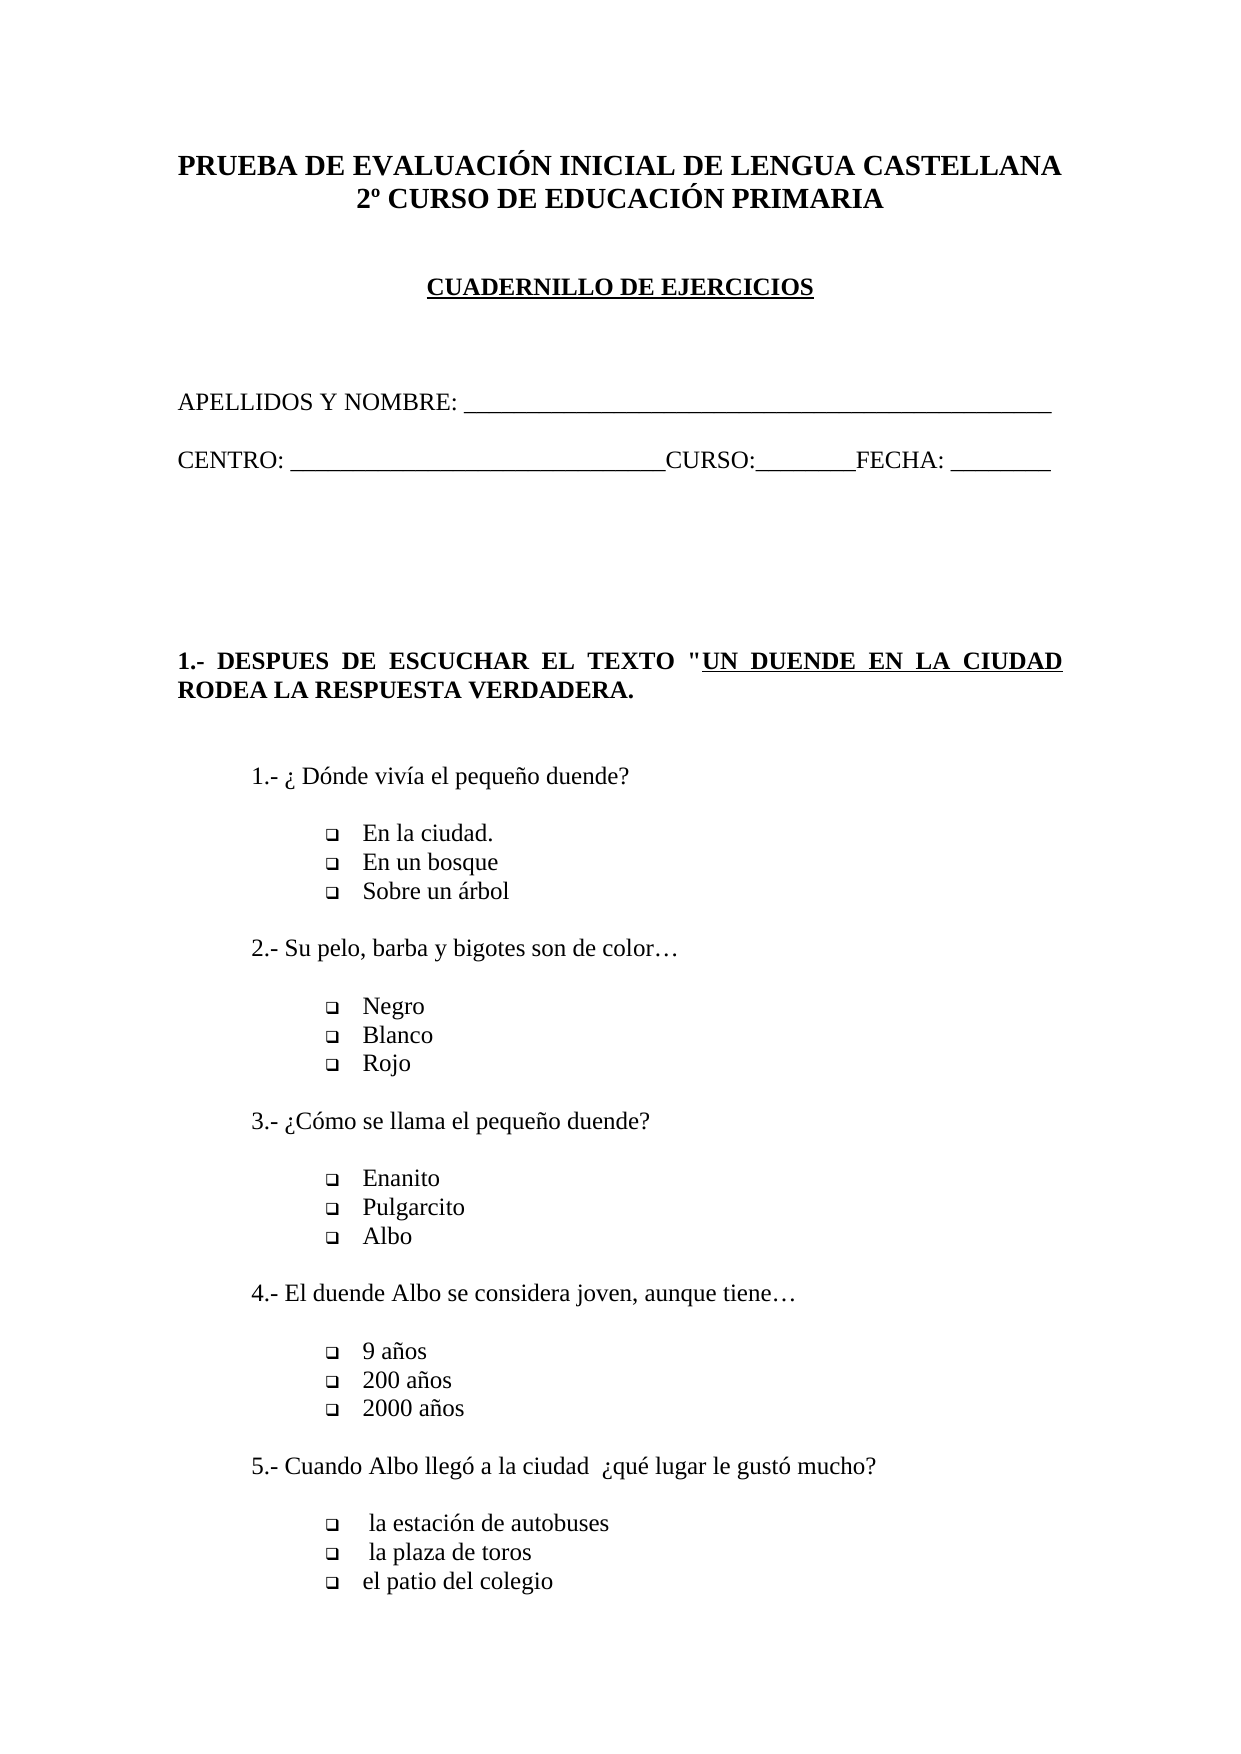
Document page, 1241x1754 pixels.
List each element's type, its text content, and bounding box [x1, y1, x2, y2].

list el patio del colegio [325, 1566, 1063, 1595]
list Pulgarcito [325, 1192, 1063, 1221]
text CENTRO: ______________________________CURSO:________FECHA: ________ [177, 445, 1063, 473]
list 9 años [325, 1336, 1063, 1365]
list la plaza de toros [325, 1537, 1063, 1566]
list Albo [325, 1221, 1063, 1250]
list la estación de autobuses [325, 1508, 1063, 1537]
list En la ciudad. [325, 818, 1063, 847]
text 1.- DESPUES DE ESCUCHAR EL TEXTO "UN DUENDE EN LA CIUDAD RODEA LA RESPUESTA VERDADERA. [177, 646, 1063, 703]
text 3.- ¿Cómo se llama el pequeño duende? [251, 1106, 1063, 1135]
list 2000 años [325, 1393, 1063, 1422]
list En un bosque [325, 847, 1063, 876]
list 200 años [325, 1365, 1063, 1393]
text 2º CURSO DE EDUCACIÓN PRIMARIA [177, 181, 1063, 215]
list Enanito [325, 1163, 1063, 1192]
list Sobre un árbol [325, 876, 1063, 905]
list Blanco [325, 1020, 1063, 1048]
subtitle CUADERNILLO DE EJERCICIOS [177, 272, 1063, 301]
list Negro [325, 991, 1063, 1020]
text 2.- Su pelo, barba y bigotes son de color… [251, 933, 1063, 962]
text 1.- ¿ Dónde vivía el pequeño duende? [177, 761, 1063, 790]
text 5.- Cuando Albo llegó a la ciudad ¿qué lugar le gustó mucho? [251, 1451, 1063, 1480]
list Rojo [325, 1048, 1063, 1077]
text APELLIDOS Y NOMBRE: _______________________________________________ [177, 387, 1063, 416]
text 4.- El duende Albo se considera joven, aunque tiene… [251, 1278, 1063, 1307]
text PRUEBA DE EVALUACIÓN INICIAL DE LENGUA CASTELLANA [177, 148, 1063, 181]
